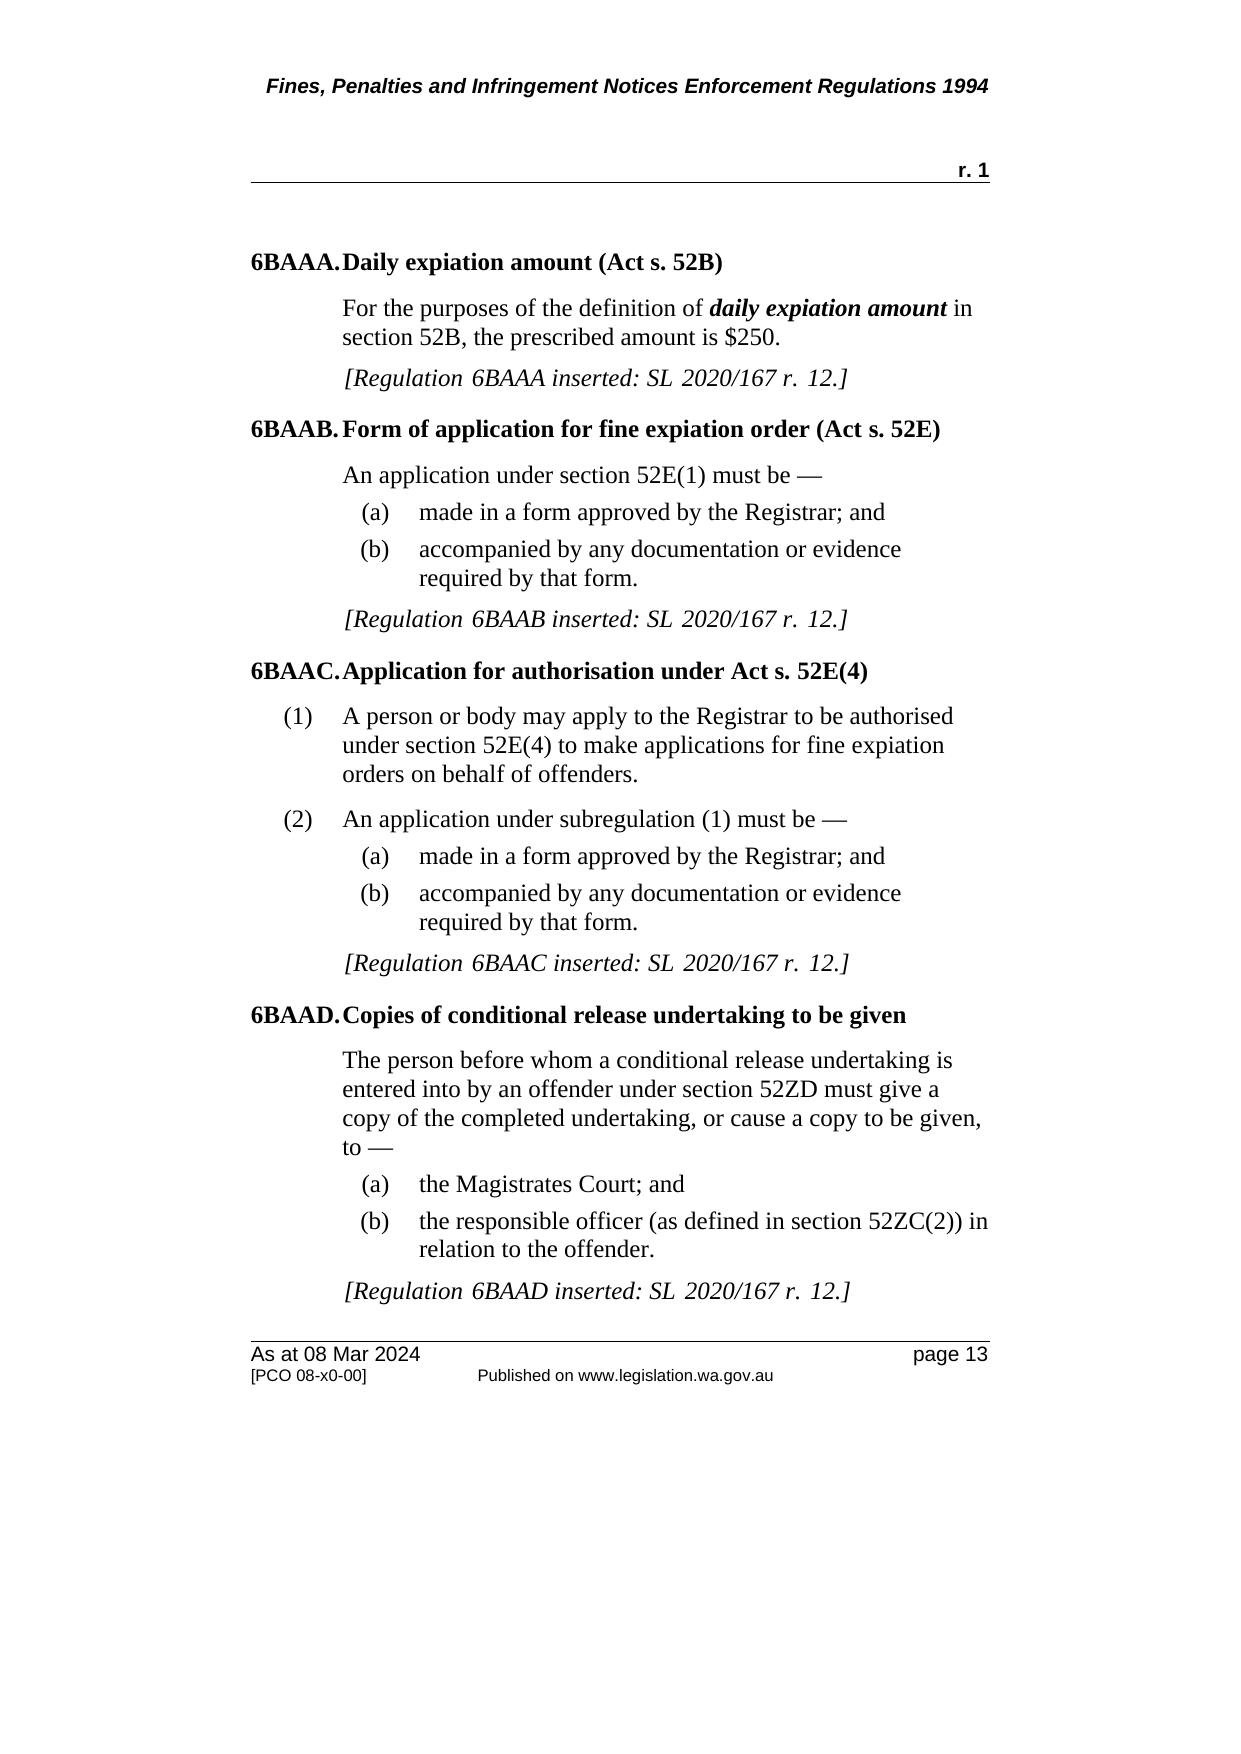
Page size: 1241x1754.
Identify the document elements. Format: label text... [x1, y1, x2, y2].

text (a) the Magistrates Court; and [251, 1169, 990, 1197]
subtitle 6BAAC. Application for authorisation under Act s. 52E(4) [251, 656, 990, 684]
subtitle 6BAAB. Form of application for fine expiation order (Act s. 52E) [251, 414, 990, 443]
text The person before whom a conditional release undertaking is entered into by an offender under section 52ZD must give a copy of the completed undertaking, or cause a copy to be given, to — [251, 1045, 990, 1160]
text [Regulation 6BAAA inserted: SL 2020/167 r. 12.] [251, 363, 990, 392]
text [Regulation 6BAAD inserted: SL 2020/167 r. 12.] [251, 1276, 990, 1304]
text (b) accompanied by any documentation or evidence required by that form. [251, 878, 990, 936]
text (a) made in a form approved by the Registrar; and [251, 841, 990, 870]
subtitle 6BAAA. Daily expiation amount (Act s. 52B) [251, 247, 990, 276]
text [Regulation 6BAAC inserted: SL 2020/167 r. 12.] [251, 948, 990, 977]
text (b) the responsible officer (as defined in section 52ZC(2)) in relation to the offender. [251, 1206, 990, 1263]
text (b) accompanied by any documentation or evidence required by that form. [251, 534, 990, 592]
subtitle 6BAAD. Copies of conditional release undertaking to be given [251, 1000, 990, 1029]
text [Regulation 6BAAB inserted: SL 2020/167 r. 12.] [251, 604, 990, 633]
text (2) An application under subregulation (1) must be — [251, 804, 990, 833]
text For the purposes of the definition of daily expiation amount in section 52B, the prescribed amount is $250. [251, 293, 990, 350]
text (1) A person or body may apply to the Registrar to be authorised under section 52E(4) to make applications for fine expiation orders on behalf of offenders. [251, 701, 990, 787]
text An application under section 52E(1) must be — [251, 460, 990, 489]
text (a) made in a form approved by the Registrar; and [251, 497, 990, 526]
